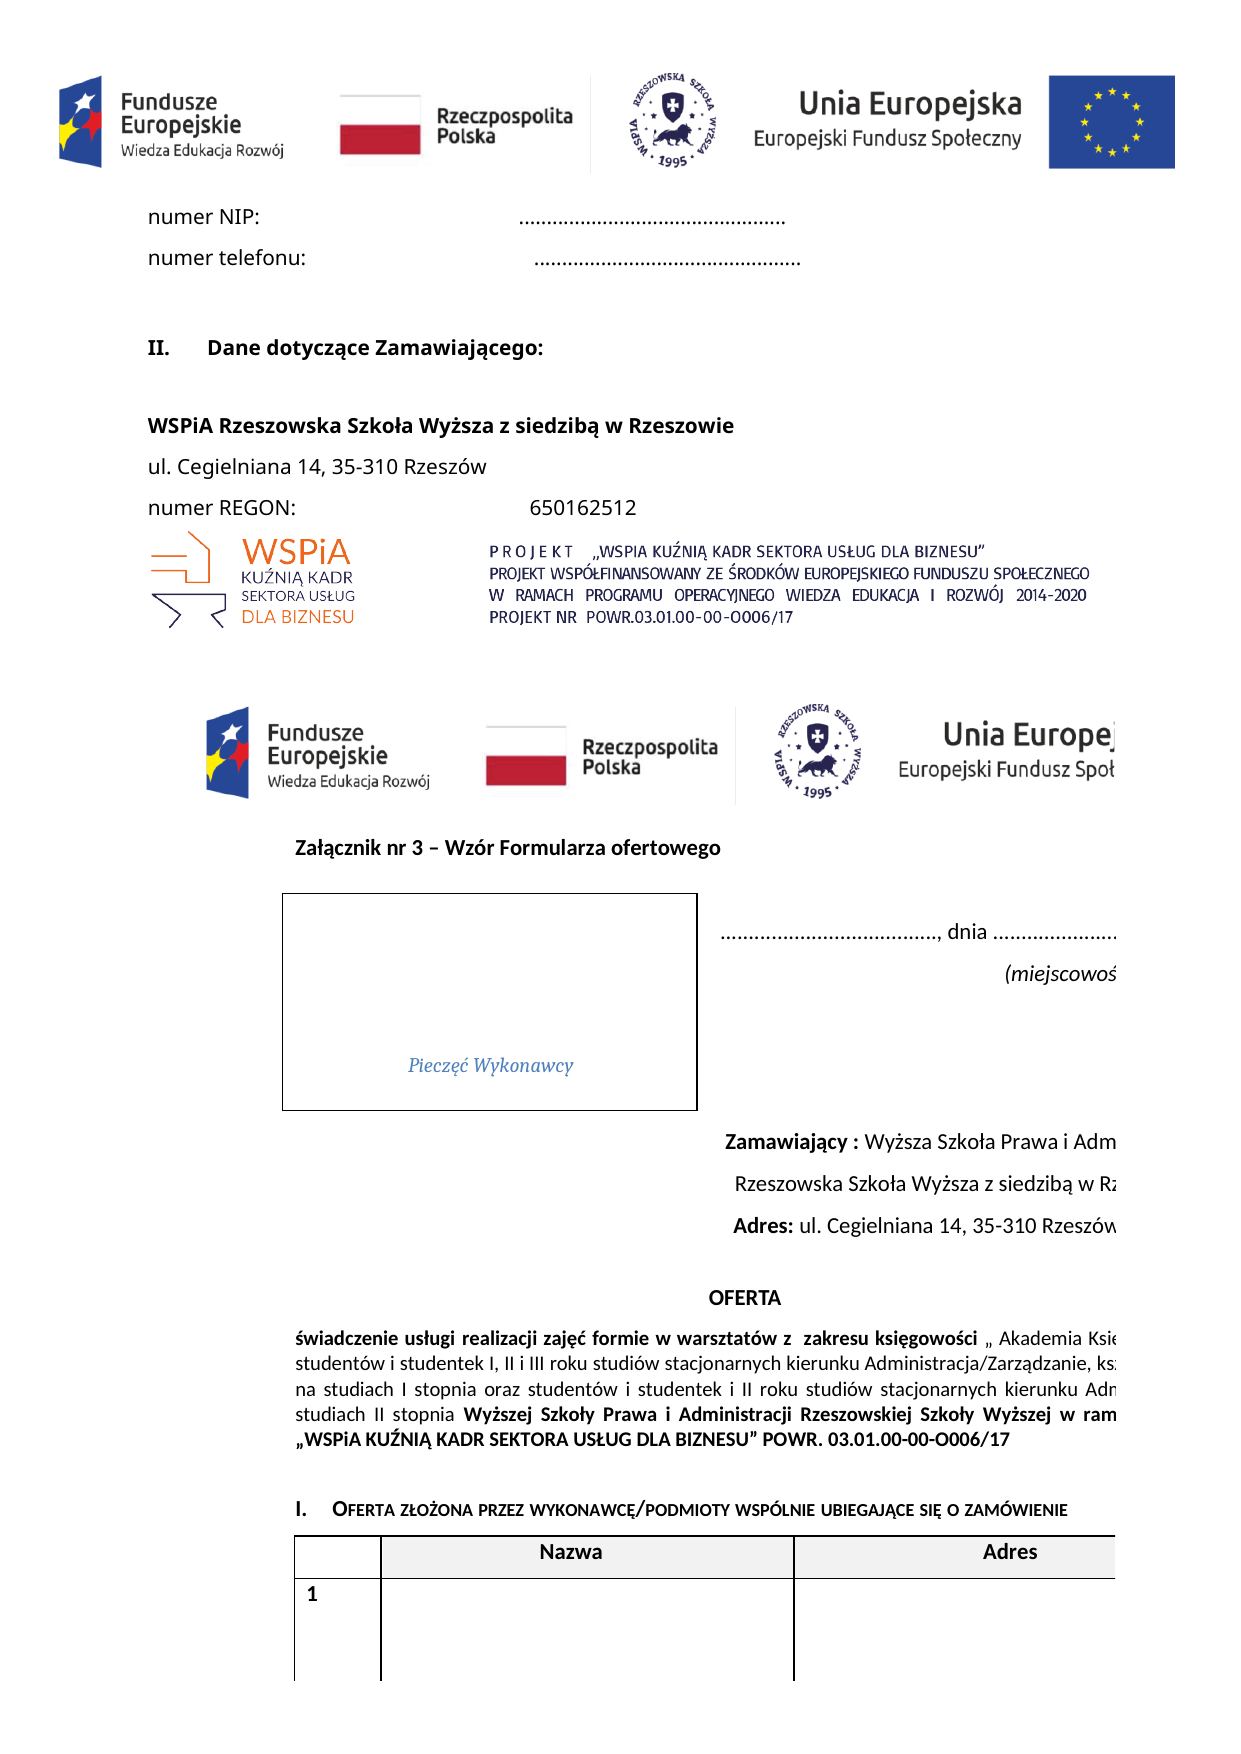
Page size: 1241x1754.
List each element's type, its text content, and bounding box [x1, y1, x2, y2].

text numer NIP: ................................................ [148, 202, 1092, 230]
text WSPiA Rzeszowska Szkoła Wyższa z siedzibą w Rzeszowie [148, 411, 1092, 439]
text ul. Cegielniana 14, 35-310 Rzeszów [148, 452, 1092, 480]
text numer REGON: 650162512 [148, 493, 1092, 521]
list Dane dotyczące Zamawiającego: [148, 333, 1092, 362]
picture [59, 73, 1175, 174]
picture [147, 523, 1093, 631]
text numer telefonu: ................................................ [148, 243, 1092, 271]
